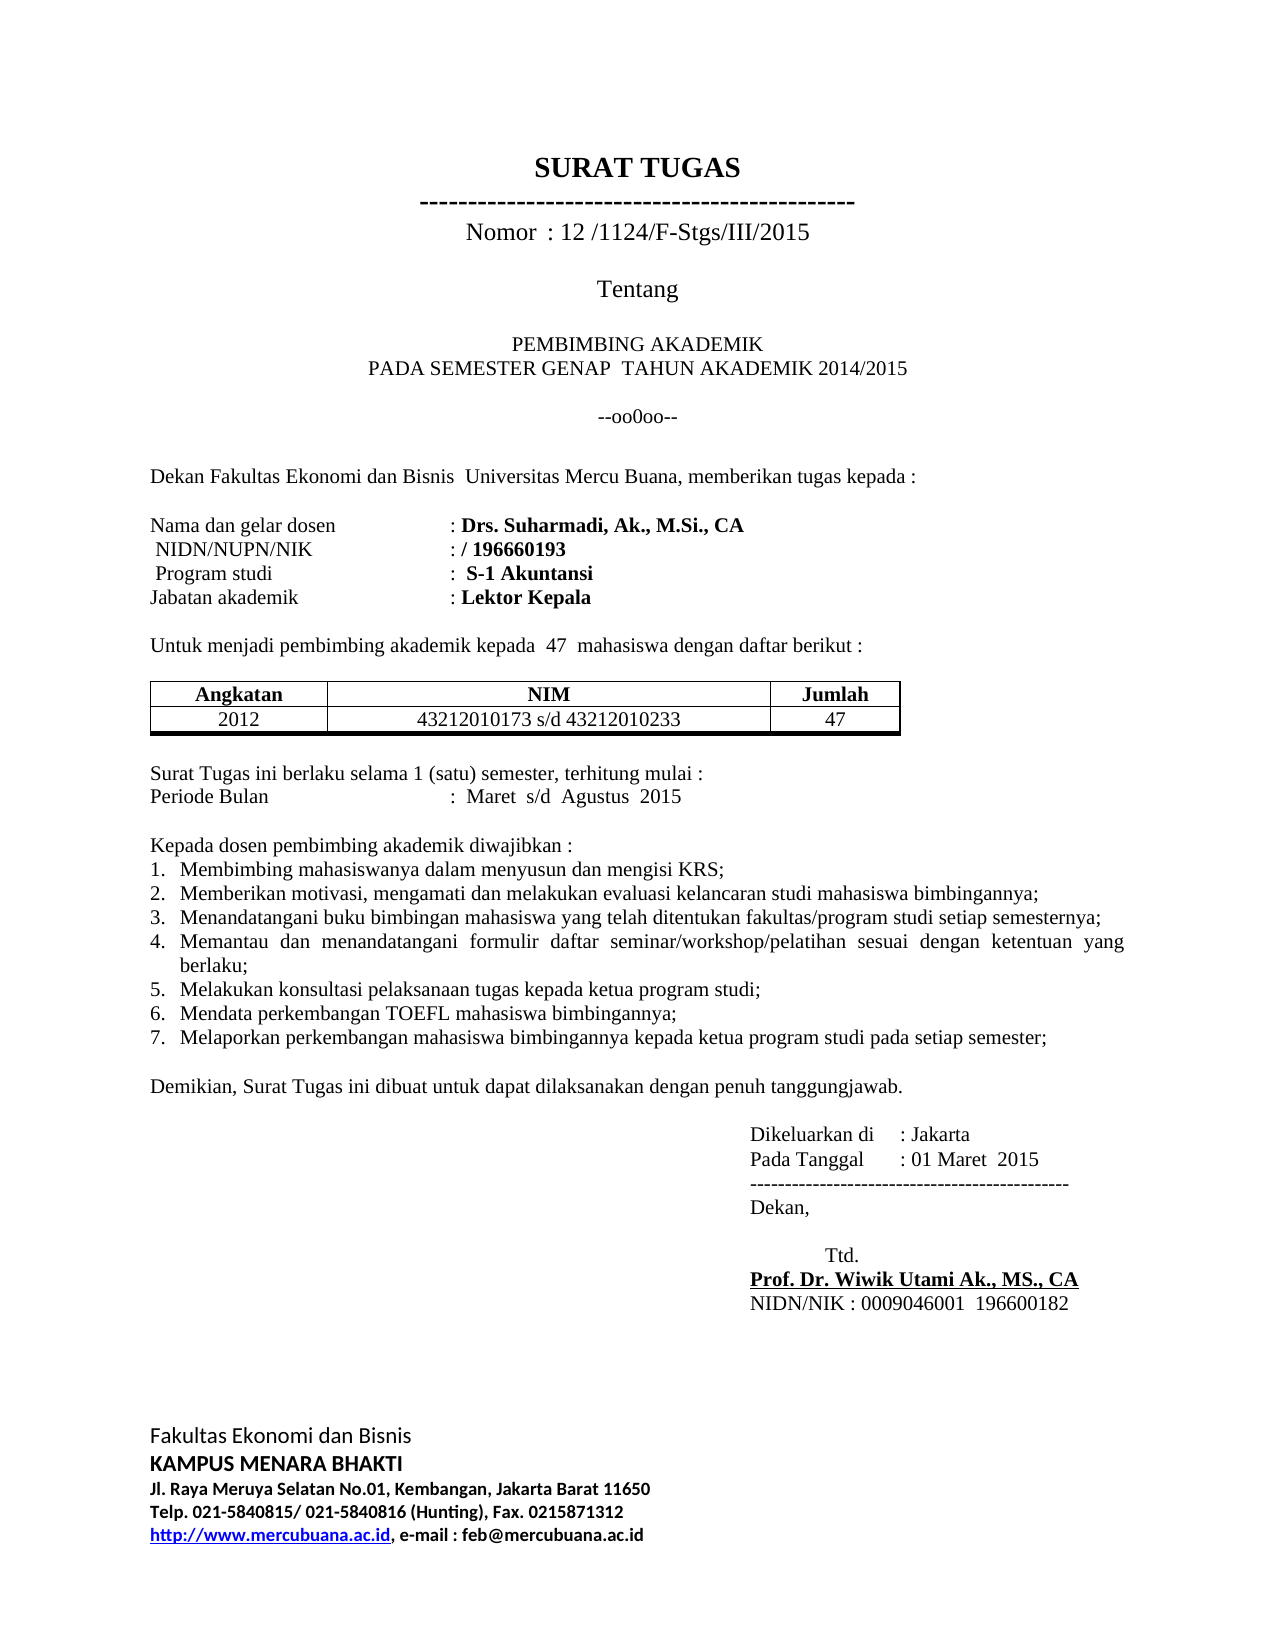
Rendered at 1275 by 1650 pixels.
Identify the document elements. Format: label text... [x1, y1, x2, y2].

table_cell 2012 [151, 707, 327, 731]
text Nomor : 12 /1124/F-Stgs/III/2015 [150, 217, 1125, 246]
text Program studi : S-1 Akuntansi [150, 561, 1125, 585]
text Nama dan gelar dosen : Drs. Suharmadi, Ak., M.Si., CA [150, 512, 1125, 537]
list Menandatangani buku bimbingan mahasiswa yang telah ditentukan fakultas/program studi setiap semesternya; [150, 905, 1125, 929]
table_header Jumlah [771, 682, 899, 706]
table_header Angkatan [151, 682, 327, 706]
text --oo0oo-- [150, 404, 1125, 428]
list Melaporkan perkembangan mahasiswa bimbingannya kepada ketua program studi pada setiap semester; [150, 1025, 1125, 1049]
text Pada Tanggal : 01 Maret 2015 [150, 1146, 1125, 1171]
text Ttd. [150, 1243, 1125, 1267]
table_cell 43212010173 s/d 43212010233 [328, 707, 770, 731]
text Tentang [150, 274, 1125, 303]
text ---------------------------------------------- [150, 1171, 1125, 1194]
text Untuk menjadi pembimbing akademik kepada 47 mahasiswa dengan daftar berikut : [150, 633, 1125, 657]
text Periode Bulan : Maret s/d Agustus 2015 [150, 784, 1125, 808]
text Prof. Dr. Wiwik Utami Ak., MS., CA [150, 1267, 1125, 1291]
text --------------------------------------------- [150, 183, 1125, 217]
text NIDN/NIK : 0009046001 196600182 [750, 1291, 1125, 1315]
table_cell 47 [771, 707, 899, 731]
list Mendata perkembangan TOEFL mahasiswa bimbingannya; [150, 1001, 1125, 1025]
text Dekan, [150, 1194, 1125, 1219]
list Membimbing mahasiswanya dalam menyusun dan mengisi KRS; [150, 857, 1125, 881]
list Melakukan konsultasi pelaksanaan tugas kepada ketua program studi; [150, 977, 1125, 1001]
list Memberikan motivasi, mengamati dan melakukan evaluasi kelancaran studi mahasiswa bimbingannya; [150, 881, 1125, 905]
table_header NIM [328, 682, 770, 706]
text Dikeluarkan di : Jakarta [150, 1122, 1125, 1146]
text SURAT TUGAS [150, 150, 1125, 183]
text PADA SEMESTER GENAP TAHUN AKADEMIK 2014/2015 [150, 356, 1125, 380]
text Dekan Fakultas Ekonomi dan Bisnis Universitas Mercu Buana, memberikan tugas kepada : [150, 464, 1125, 488]
text Jabatan akademik : Lektor Kepala [150, 585, 1125, 609]
list Memantau dan menandatangani formulir daftar seminar/workshop/pelatihan sesuai dengan ketentuan yang berlaku; [150, 929, 1125, 977]
text NIDN/NUPN/NIK : / 196660193 [150, 537, 1125, 561]
text PEMBIMBING AKADEMIK [150, 332, 1125, 356]
text Surat Tugas ini berlaku selama 1 (satu) semester, terhitung mulai : [150, 760, 1125, 784]
text Kepada dosen pembimbing akademik diwajibkan : [150, 833, 1125, 857]
text Demikian, Surat Tugas ini dibuat untuk dapat dilaksanakan dengan penuh tanggungjawab. [150, 1074, 1125, 1098]
